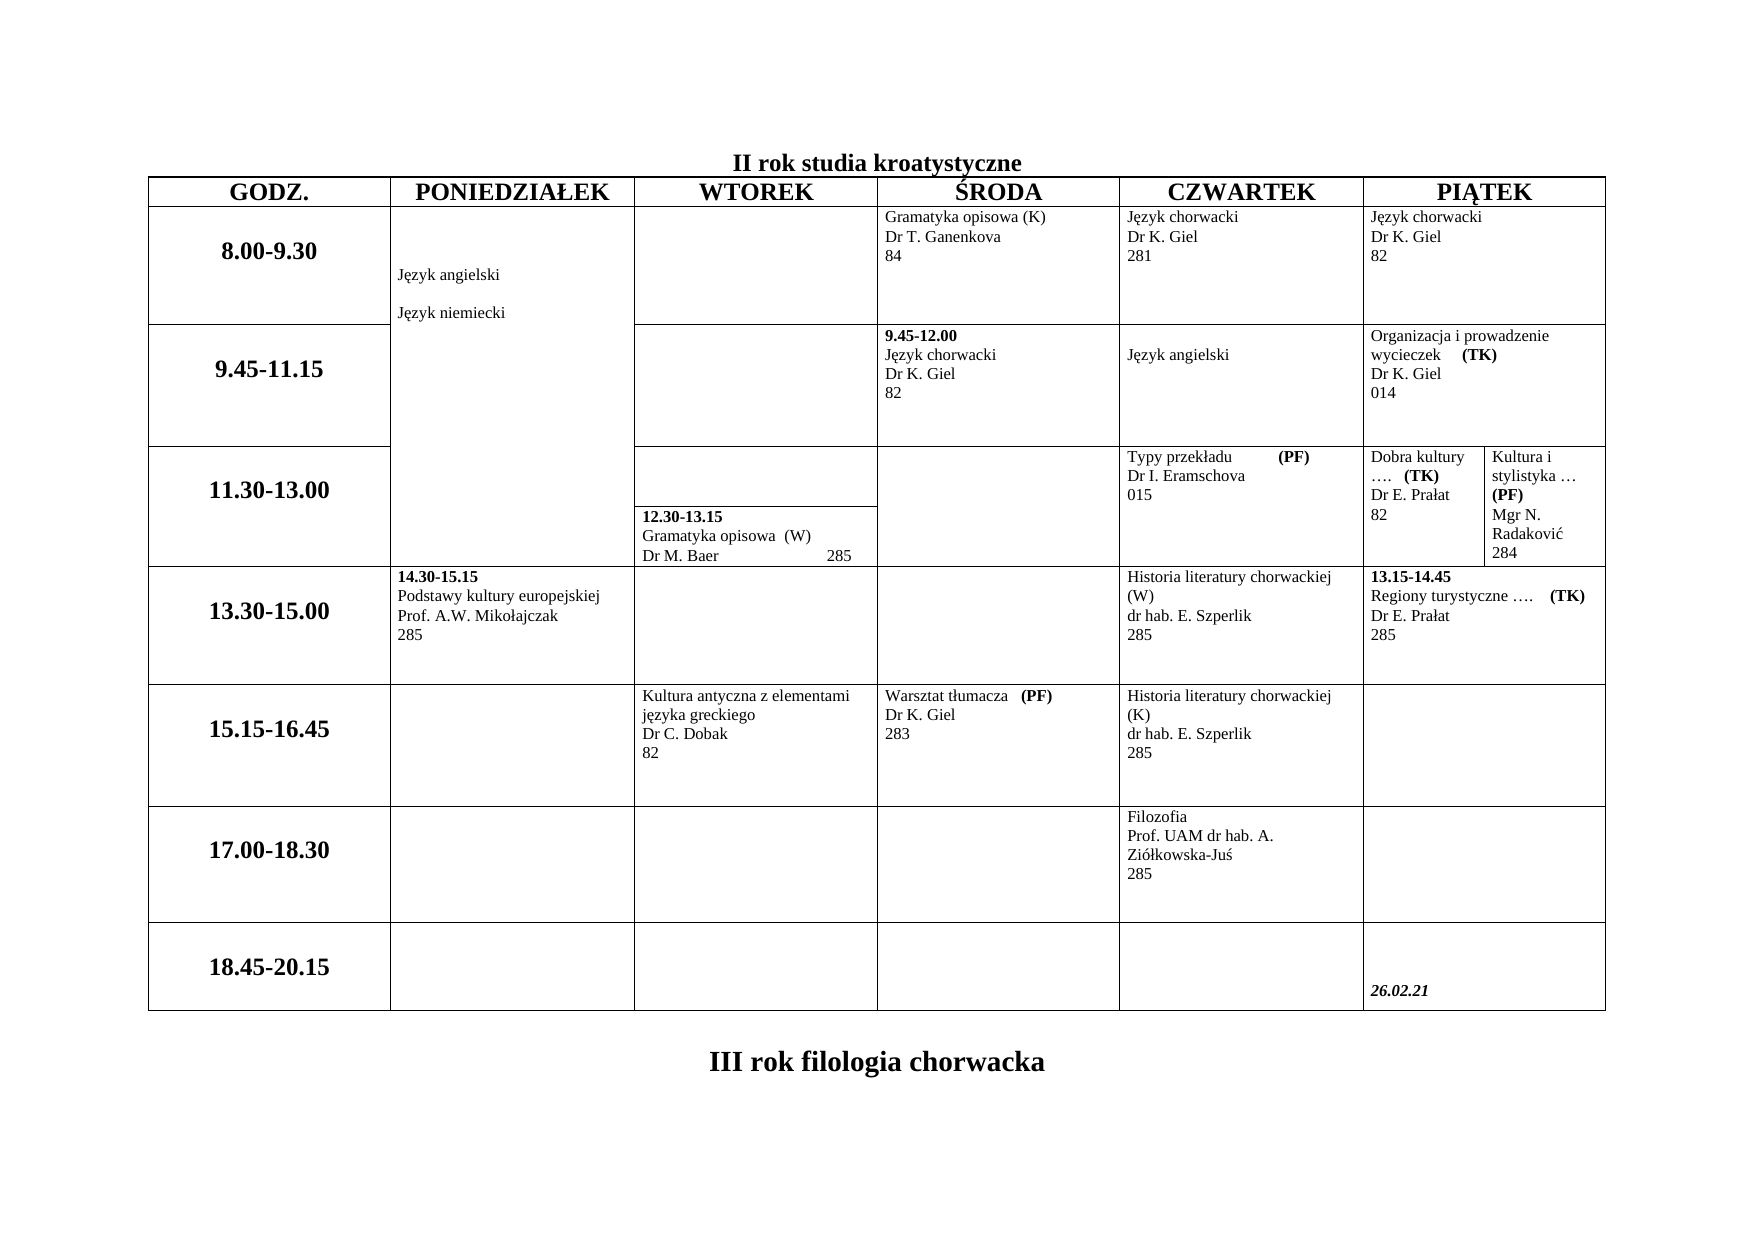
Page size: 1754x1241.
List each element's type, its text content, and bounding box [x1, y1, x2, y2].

table_cell Historia literatury chorwackiej (K) dr hab. E. Szperlik 285 [1120, 685, 1363, 806]
table_cell Warsztat tłumacza (PF) Dr K. Giel 283 [878, 685, 1119, 806]
table_cell Język angielski Język niemiecki [391, 207, 634, 566]
table_cell [391, 685, 634, 806]
table_cell [878, 567, 1119, 684]
text II rok studia kroatystyczne [148, 148, 1606, 176]
table_cell Gramatyka opisowa (K) Dr T. Ganenkova 84 [878, 207, 1119, 324]
table_cell Dobra kultury …. (TK) Dr E. Prałat 82 [1364, 447, 1484, 566]
table_cell 26.02.21 [1364, 923, 1605, 1009]
table_cell 9.45-11.15 [149, 325, 390, 446]
table_cell 13.15-14.45 Regiony turystyczne …. (TK) Dr E. Prałat 285 [1364, 567, 1605, 684]
table_cell [878, 807, 1119, 922]
table_cell Język angielski [1120, 325, 1363, 446]
table_cell 13.30-15.00 [149, 567, 390, 684]
table_cell [878, 447, 1119, 566]
table_cell [1364, 807, 1605, 922]
table_cell Język chorwacki Dr K. Giel 281 [1120, 207, 1363, 324]
table_cell 12.30-13.15 Gramatyka opisowa (W) Dr M. Baer 285 [635, 507, 877, 566]
table_cell 17.00-18.30 [149, 807, 390, 922]
table_cell [391, 923, 634, 1009]
table_cell 9.45-12.00 Język chorwacki Dr K. Giel 82 [878, 325, 1119, 446]
table_cell [635, 807, 877, 922]
table_cell Język chorwacki Dr K. Giel 82 [1364, 207, 1605, 324]
table_cell Historia literatury chorwackiej (W) dr hab. E. Szperlik 285 [1120, 567, 1363, 684]
table_header WTOREK [635, 178, 877, 206]
table_cell [635, 447, 877, 506]
table_cell Typy przekładu (PF) Dr I. Eramschova 015 [1120, 447, 1363, 566]
table_cell 14.30-15.15 Podstawy kultury europejskiej Prof. A.W. Mikołajczak 285 [391, 567, 634, 684]
table_header CZWARTEK [1120, 178, 1363, 206]
table_cell [635, 567, 877, 684]
table_cell 11.30-13.00 [149, 447, 390, 566]
table_cell [635, 207, 877, 324]
table_cell 8.00-9.30 [149, 207, 390, 324]
table_cell [1120, 923, 1363, 1009]
table_cell 18.45-20.15 [149, 923, 390, 1009]
table_cell Organizacja i prowadzenie wycieczek (TK) Dr K. Giel 014 [1364, 325, 1605, 446]
table_cell [1364, 685, 1605, 806]
table_header ŚRODA [878, 178, 1119, 206]
table_header PONIEDZIAŁEK [391, 178, 634, 206]
table_cell Filozofia Prof. UAM dr hab. A. Ziółkowska-Juś 285 [1120, 807, 1363, 922]
table_cell 15.15-16.45 [149, 685, 390, 806]
table_cell [635, 923, 877, 1009]
table_cell [878, 923, 1119, 1009]
table_header PIĄTEK [1364, 178, 1605, 206]
table_cell Kultura i stylistyka … (PF) Mgr N. Radaković 284 [1485, 447, 1605, 566]
text III rok filologia chorwacka [148, 1044, 1606, 1078]
table_cell [635, 325, 877, 446]
table_cell [391, 807, 634, 922]
table_cell Kultura antyczna z elementami języka greckiego Dr C. Dobak 82 [635, 685, 877, 806]
table_header GODZ. [149, 178, 390, 206]
